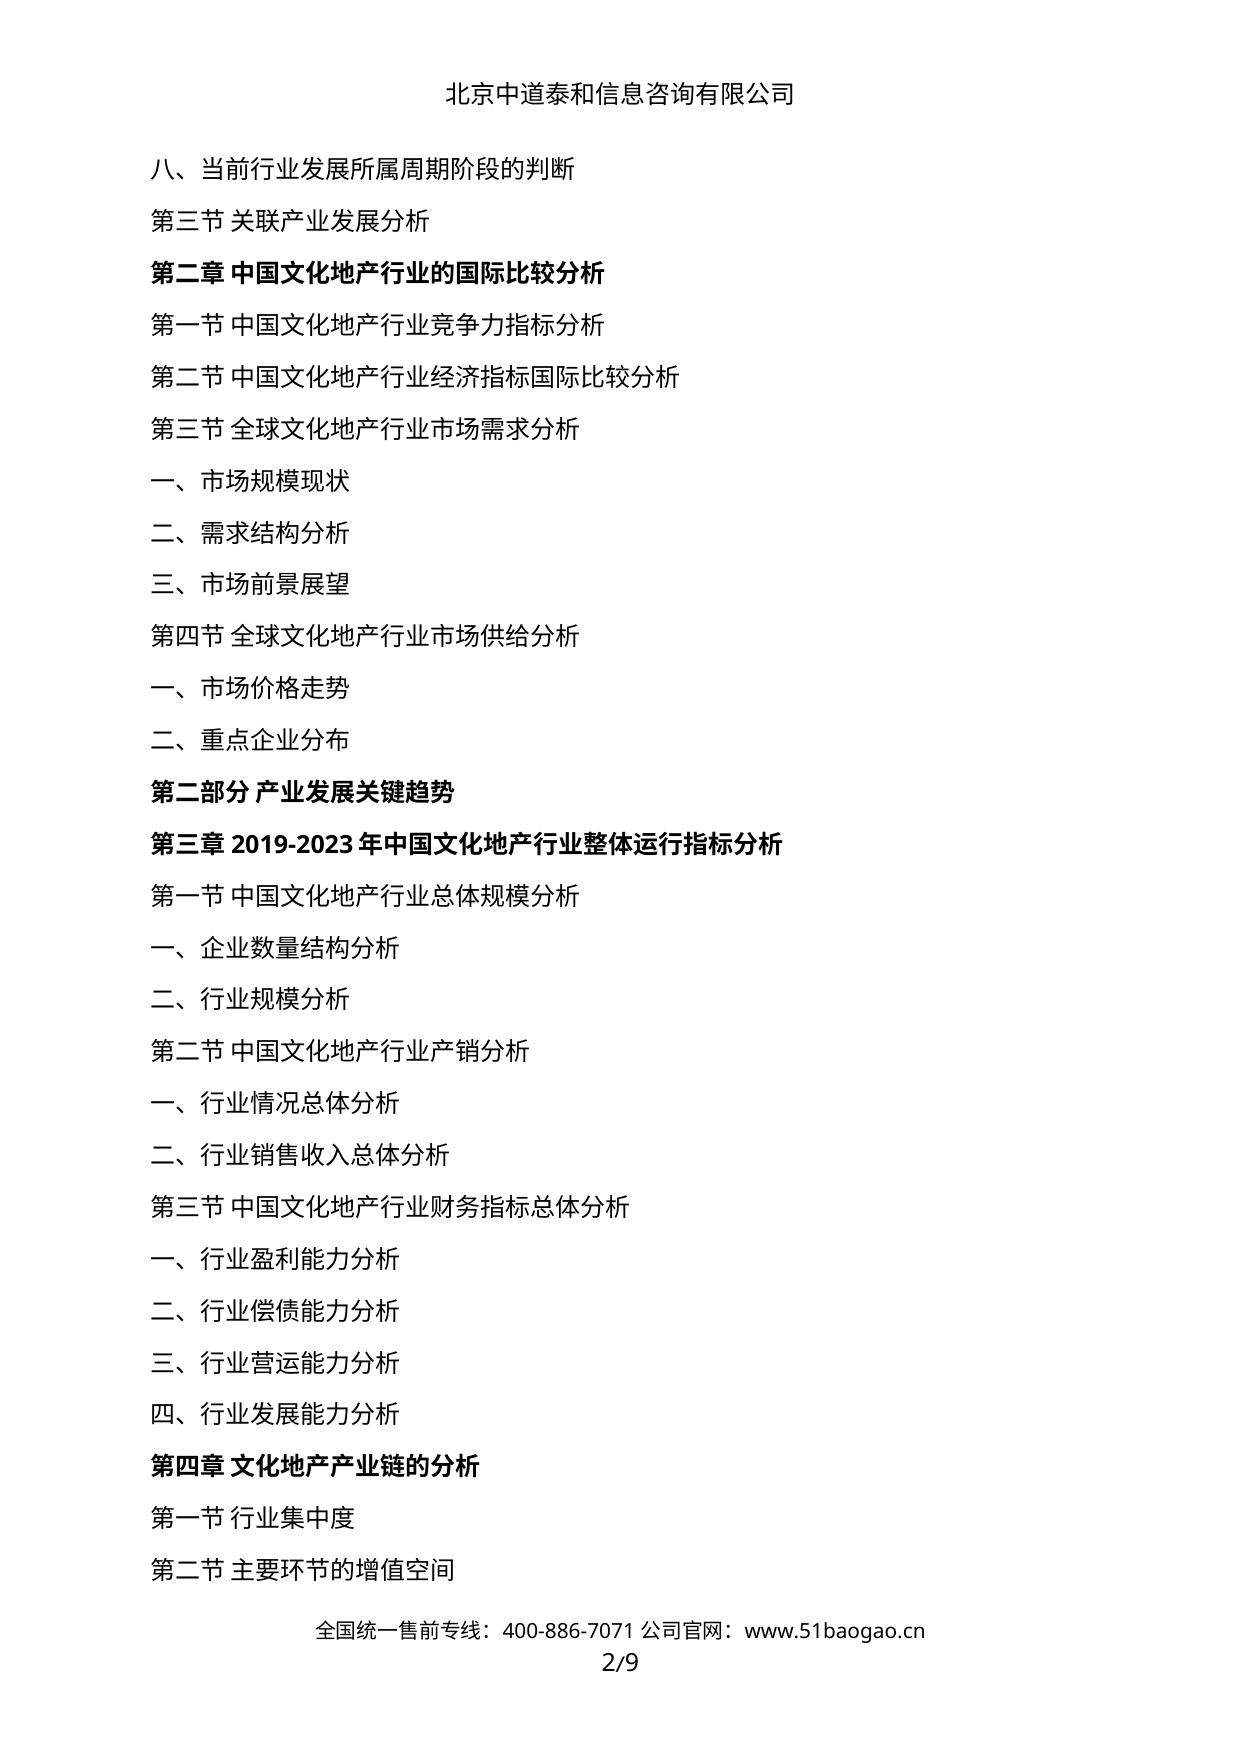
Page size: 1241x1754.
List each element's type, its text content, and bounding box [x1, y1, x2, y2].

text 一、行业情况总体分析 [150, 1084, 1090, 1120]
text 一、企业数量结构分析 [150, 928, 1090, 964]
text 第二章 中国文化地产行业的国际比较分析 [150, 254, 1090, 290]
text 第三节 中国文化地产行业财务指标总体分析 [150, 1187, 1090, 1224]
text 三、市场前景展望 [150, 565, 1090, 601]
text 四、行业发展能力分析 [150, 1395, 1090, 1431]
text 第二节 中国文化地产行业经济指标国际比较分析 [150, 357, 1090, 394]
text 第四节 全球文化地产行业市场供给分析 [150, 617, 1090, 653]
text 二、行业偿债能力分析 [150, 1291, 1090, 1327]
text 一、行业盈利能力分析 [150, 1239, 1090, 1276]
text 三、行业营运能力分析 [150, 1343, 1090, 1379]
text 第一节 中国文化地产行业竞争力指标分析 [150, 306, 1090, 342]
text 第二节 主要环节的增值空间 [150, 1551, 1090, 1587]
text 第一节 中国文化地产行业总体规模分析 [150, 876, 1090, 912]
text 第一节 行业集中度 [150, 1499, 1090, 1535]
text 二、行业规模分析 [150, 980, 1090, 1016]
text 第四章 文化地产产业链的分析 [150, 1447, 1090, 1483]
text 一、市场规模现状 [150, 461, 1090, 497]
text 第三章 2019-2023年中国文化地产行业整体运行指标分析 [150, 824, 1090, 861]
text 二、重点企业分布 [150, 721, 1090, 757]
text 第二节 中国文化地产行业产销分析 [150, 1032, 1090, 1068]
text 第三节 全球文化地产行业市场需求分析 [150, 409, 1090, 446]
text 二、行业销售收入总体分析 [150, 1136, 1090, 1172]
text 二、需求结构分析 [150, 513, 1090, 549]
text 一、市场价格走势 [150, 669, 1090, 705]
text 第二部分 产业发展关键趋势 [150, 772, 1090, 809]
text 第三节 关联产业发展分析 [150, 202, 1090, 238]
text 八、当前行业发展所属周期阶段的判断 [150, 150, 1090, 186]
